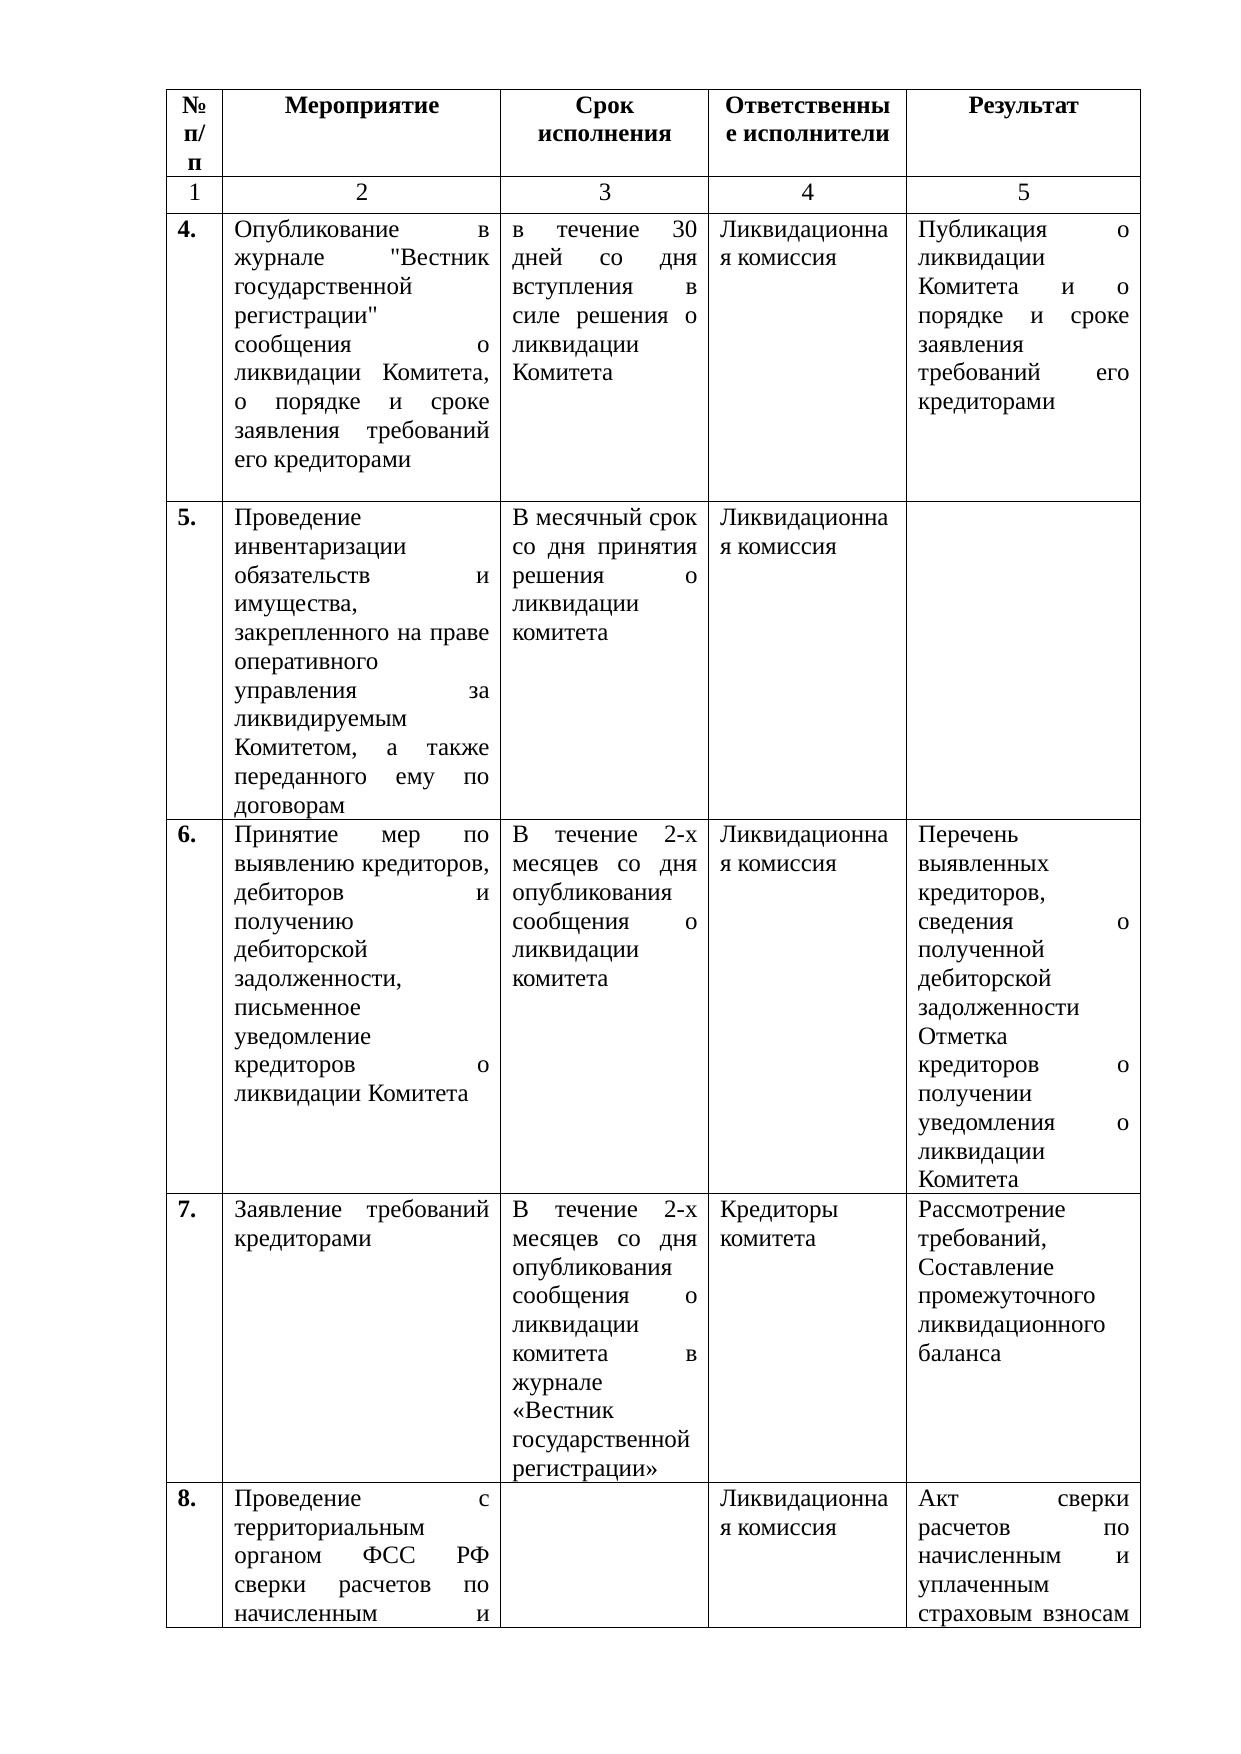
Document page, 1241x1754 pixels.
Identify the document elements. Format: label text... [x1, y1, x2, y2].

table_cell В течение 2-х месяцев со дня опубликования сообщения о ликвидации комитета [501, 820, 708, 1193]
table_cell В течение 2-х месяцев со дня опубликования сообщения о ликвидации комитета в журнале «Вестник государственной регистрации» [501, 1194, 708, 1482]
table_header Срок исполнения [501, 90, 708, 176]
table_cell 8. [167, 1483, 222, 1627]
table_cell Ликвидационная комиссия [709, 502, 906, 818]
table_cell Ликвидационная комиссия [709, 820, 906, 1193]
table_cell 3 [501, 177, 708, 213]
table_cell Ликвидационная комиссия [709, 1483, 906, 1627]
table_header Результат [907, 90, 1140, 176]
table_cell Рассмотрение требований, Составление промежуточного ликвидационного баланса [907, 1194, 1140, 1482]
table_header № п/п [167, 90, 222, 176]
table_cell В месячный срок со дня принятия решения о ликвидации комитета [501, 502, 708, 818]
table_cell Перечень выявленных кредиторов, сведения о полученной дебиторской задолженности Отметка кредиторов о получении уведомления о ликвидации Комитета [907, 820, 1140, 1193]
table_cell [907, 502, 1140, 818]
table_cell Проведение инвентаризации обязательств и имущества, закрепленного на праве оперативного управления за ликвидируемым Комитетом, а также переданного ему по договорам [223, 502, 500, 818]
table_cell [501, 1483, 708, 1627]
table_cell Принятие мер по выявлению кредиторов, дебиторов и получению дебиторской задолженности, письменное уведомление кредиторов о ликвидации Комитета [223, 820, 500, 1193]
table_cell 5 [907, 177, 1140, 213]
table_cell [907, 1483, 1140, 1627]
table_cell 6. [167, 820, 222, 1193]
table_cell 2 [223, 177, 500, 213]
table_header Ответственные исполнители [709, 90, 906, 176]
table_cell в течение 30 дней со дня вступления в силе решения о ликвидации Комитета [501, 214, 708, 501]
table_cell Опубликование в журнале "Вестник государственной регистрации" сообщения о ликвидации Комитета, о порядке и сроке заявления требований его кредиторами [223, 214, 500, 501]
table_cell 4. [167, 214, 222, 501]
table_cell 5. [167, 502, 222, 818]
table_cell Заявление требований кредиторами [223, 1194, 500, 1482]
table_cell 1 [167, 177, 222, 213]
table_cell Кредиторы комитета [709, 1194, 906, 1482]
table_cell 4 [709, 177, 906, 213]
table_cell 7. [167, 1194, 222, 1482]
table_cell Публикация о ликвидации Комитета и о порядке и сроке заявления требований его кредиторами [907, 214, 1140, 501]
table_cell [223, 1483, 500, 1627]
table_cell Ликвидационная комиссия [709, 214, 906, 501]
table_header Мероприятие [223, 90, 500, 176]
